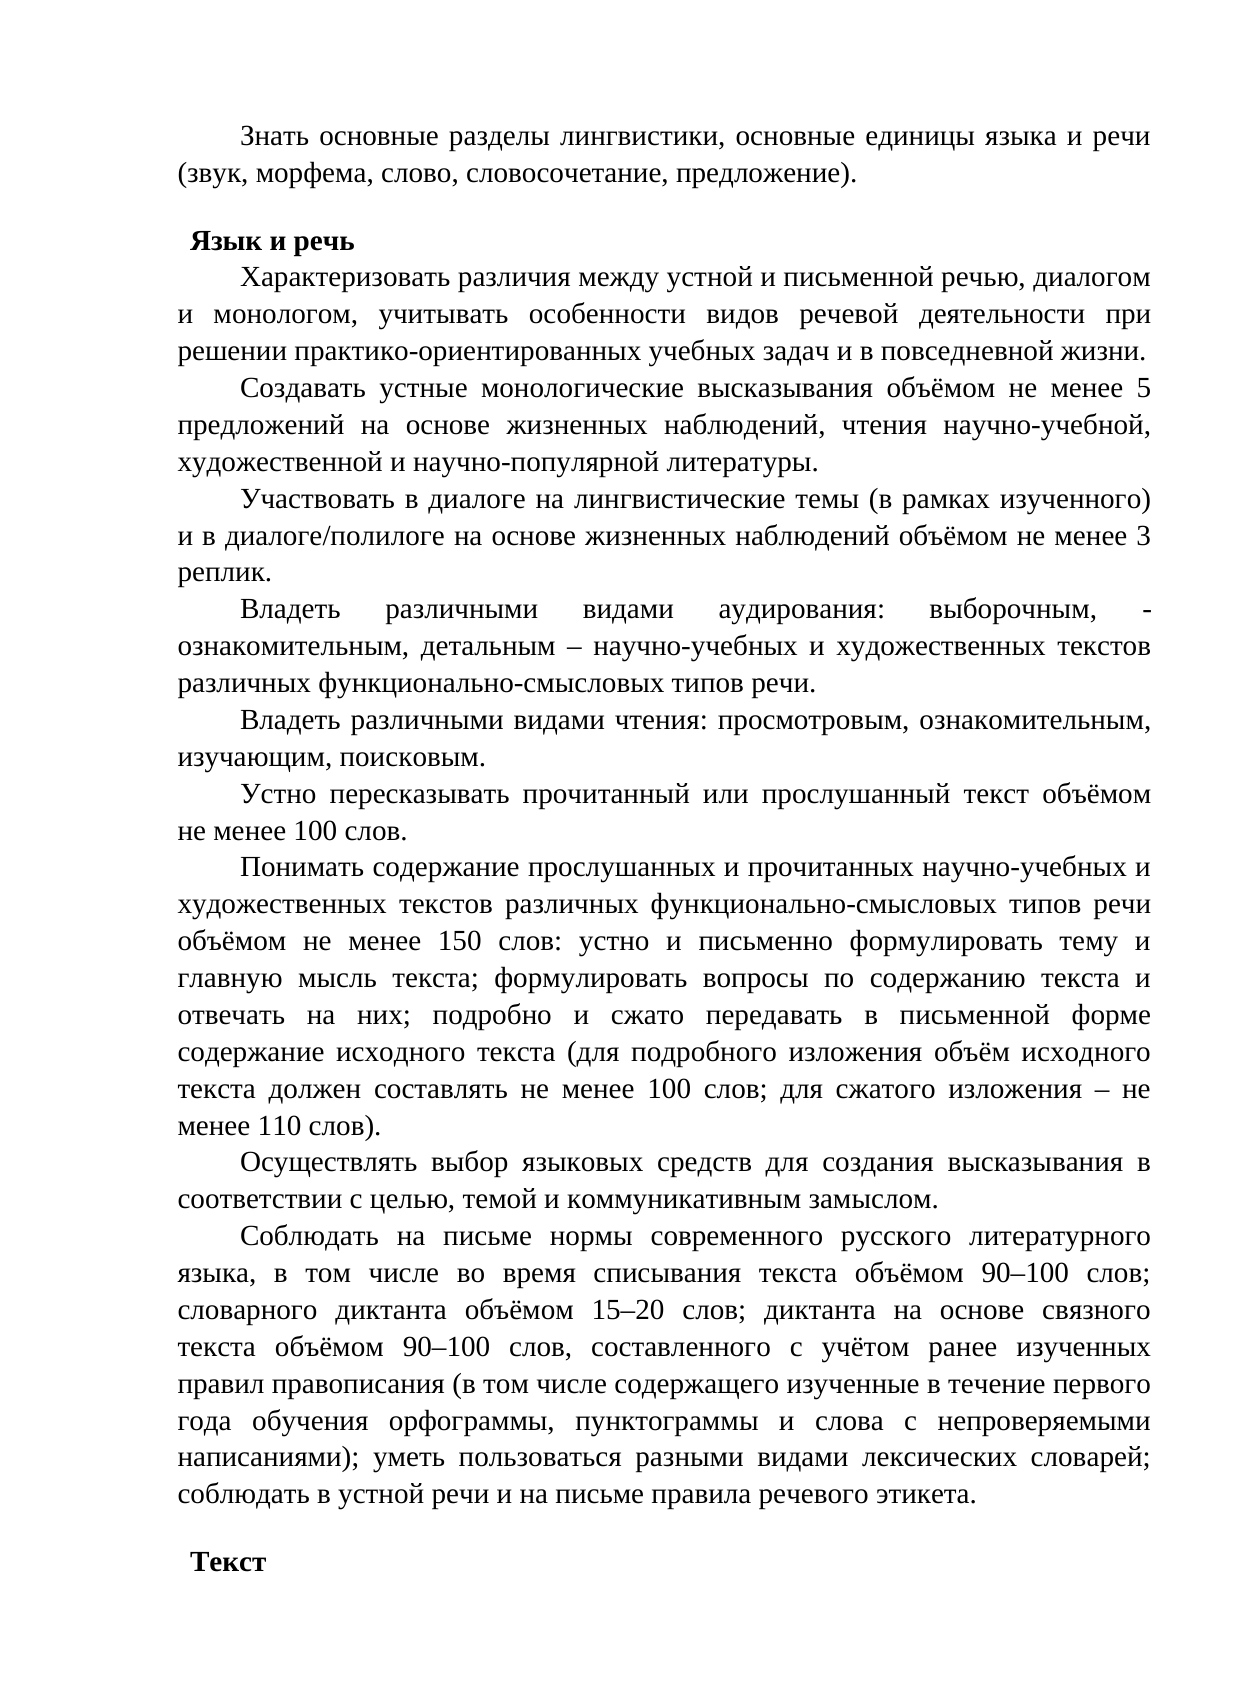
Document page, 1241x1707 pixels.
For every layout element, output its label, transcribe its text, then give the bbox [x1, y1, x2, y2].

text Создавать устные монологические высказывания объёмом не менее 5 предложений на основе жизненных наблюдений, чтения научно-учебной, художественной и научно-популярной литературы. [177, 370, 1152, 477]
text Осуществлять выбор языковых средств для создания высказывания в соответствии с целью, темой и коммуникативным замыслом. [177, 1144, 1152, 1215]
text Текст [190, 1544, 1152, 1577]
text Понимать содержание прослушанных и прочитанных научно-учебных и художественных текстов различных функционально-смысловых типов речи объёмом не менее 150 слов: устно и письменно формулировать тему и главную мысль текста; формулировать вопросы по содержанию текста и отвечать на них; подробно и сжато передавать в письменной форме содержание исходного текста (для подробного изложения объём исходного текста должен составлять не менее 100 слов; для сжатого изложения – не менее 110 слов). [177, 849, 1152, 1141]
text Язык и речь [190, 223, 1152, 256]
text Владеть различными видами чтения: просмотровым, ознакомительным, изучающим, поисковым. [177, 702, 1152, 772]
text Характеризовать различия между устной и письменной речью, диалогом и монологом, учитывать особенности видов речевой деятельности при решении практико-ориентированных учебных задач и в повседневной жизни. [177, 259, 1152, 367]
text Участвовать в диалоге на лингвистические темы (в рамках изученного) и в диалоге/полилоге на основе жизненных наблюдений объёмом не менее 3 реплик. [177, 481, 1152, 588]
text Соблюдать на письме нормы современного русского литературного языка, в том числе во время списывания текста объёмом 90–100 слов; словарного диктанта объёмом 15–20 слов; диктанта на основе связного текста объёмом 90–100 слов, составленного с учётом ранее изученных правил правописания (в том числе содержащего изученные в течение первого года обучения орфограммы, пунктограммы и слова с непроверяемыми написаниями); уметь пользоваться разными видами лексических словарей; соблюдать в устной речи и на письме правила речевого этикета. [177, 1218, 1152, 1510]
text Устно пересказывать прочитанный или прослушанный текст объёмом не менее 100 слов. [177, 776, 1152, 846]
text Владеть различными видами аудирования: выборочным, ­ознакомительным, детальным – научно-учебных и художественных текстов различных функционально-смысловых типов речи. [177, 591, 1152, 699]
text Знать основные разделы лингвистики, основные единицы языка и речи (звук, морфема, слово, словосочетание, предложение). [177, 118, 1152, 188]
